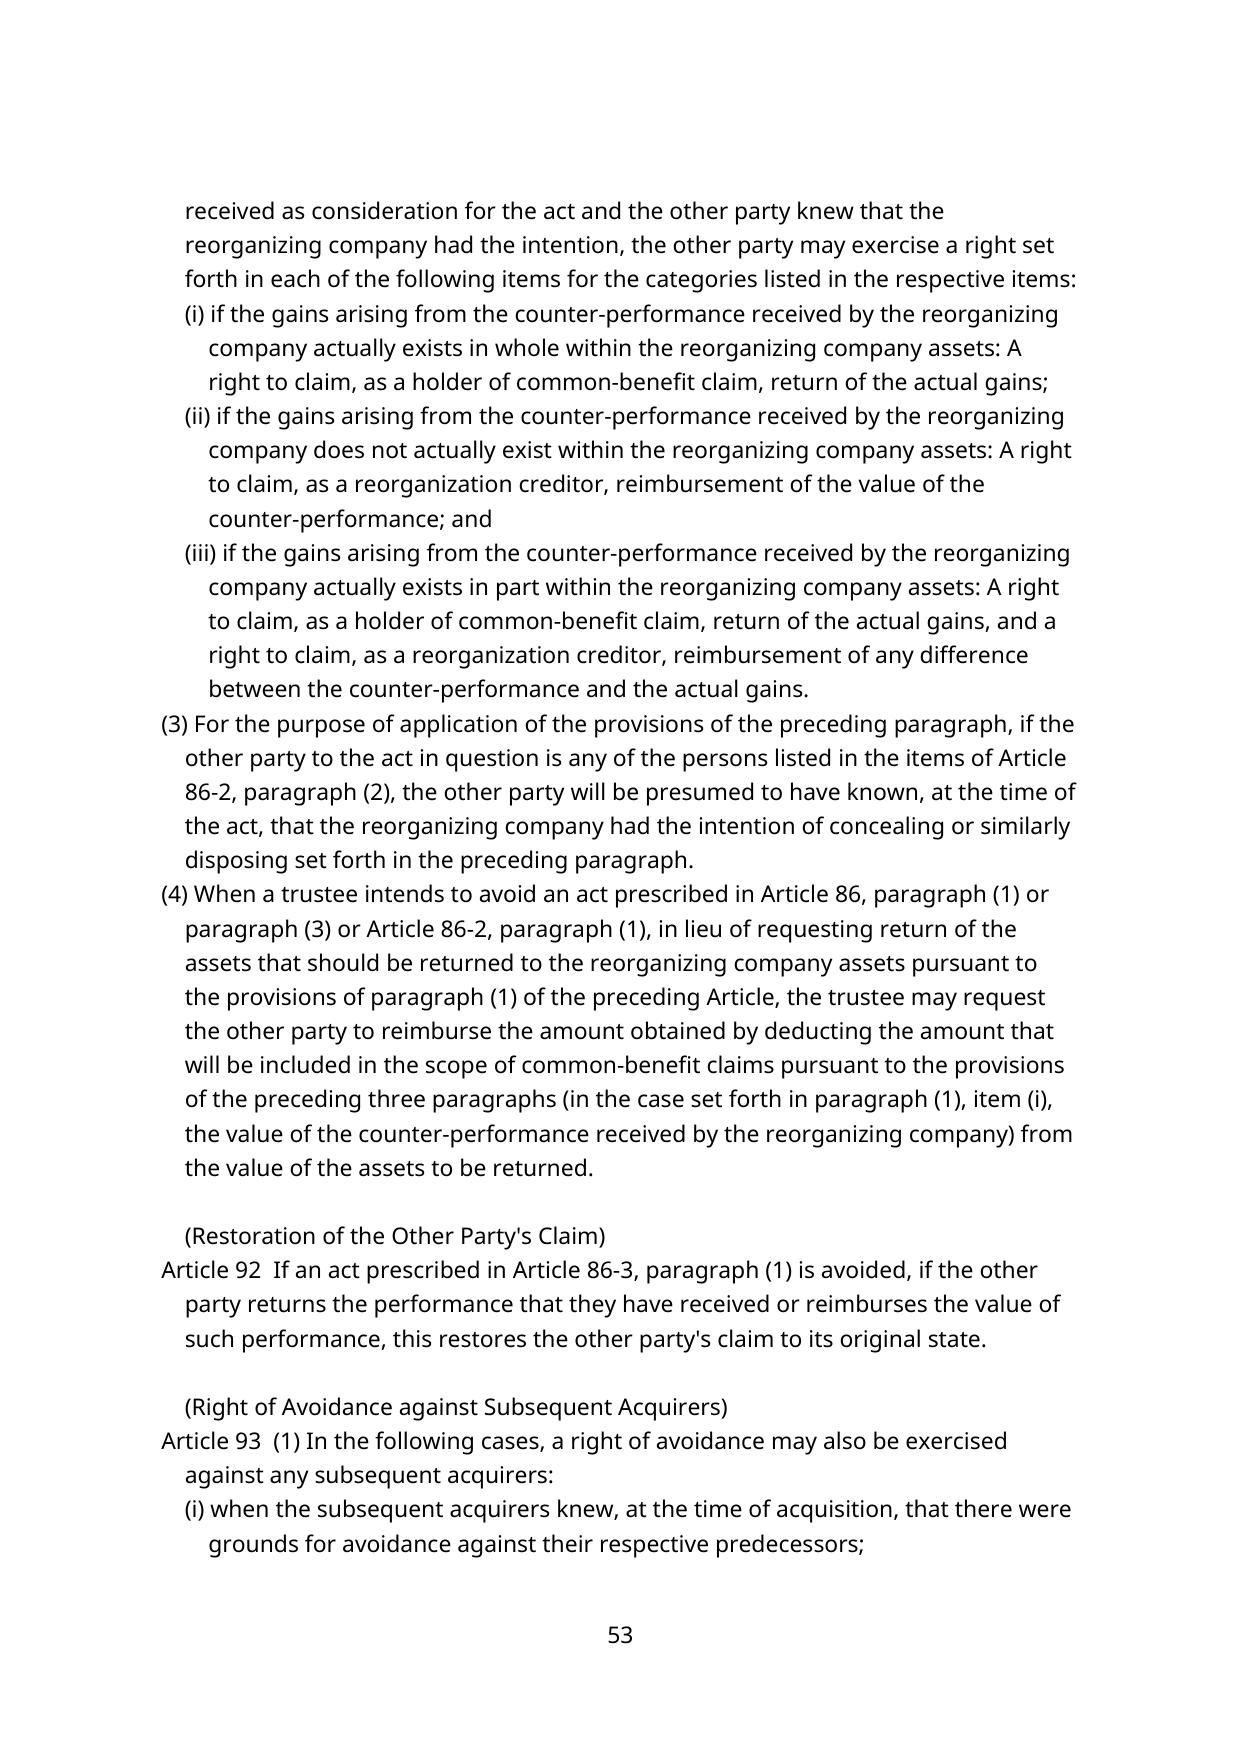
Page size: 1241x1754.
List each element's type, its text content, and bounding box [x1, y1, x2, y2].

text (ii) if the gains arising from the counter-performance received by the reorganizing company does not actually exist within the reorganizing company assets: A right to claim, as a reorganization creditor, reimbursement of the value of the counter-performance; and [184, 399, 1079, 535]
text (Restoration of the Other Party's Claim) [184, 1219, 1079, 1253]
text (iii) if the gains arising from the counter-performance received by the reorganizing company actually exists in part within the reorganizing company assets: A right to claim, as a holder of common-benefit claim, return of the actual gains, and a right to claim, as a reorganization creditor, reimbursement of any difference between the counter-performance and the actual gains. [184, 535, 1079, 706]
text (4) When a trustee intends to avoid an act prescribed in Article 86, paragraph (1) or paragraph (3) or Article 86-2, paragraph (1), in lieu of requesting return of the assets that should be returned to the reorganizing company assets pursuant to the provisions of paragraph (1) of the preceding Article, the trustee may request the other party to reimburse the amount obtained by deducting the amount that will be included in the scope of common-benefit claims pursuant to the provisions of the preceding three paragraphs (in the case set forth in paragraph (1), item (i), the value of the counter-performance received by the reorganizing company) from the value of the assets to be returned. [161, 877, 1079, 1184]
text (3) For the purpose of application of the provisions of the preceding paragraph, if the other party to the act in question is any of the persons listed in the items of Article 86-2, paragraph (2), the other party will be presumed to have known, at the time of the act, that the reorganizing company had the intention of concealing or similarly disposing set forth in the preceding paragraph. [161, 706, 1079, 877]
text Article 93 (1) In the following cases, a right of avoidance may also be exercised against any subsequent acquirers: [161, 1424, 1079, 1492]
text (i) if the gains arising from the counter-performance received by the reorganizing company actually exists in whole within the reorganizing company assets: A right to claim, as a holder of common-benefit claim, return of the actual gains; [184, 296, 1079, 399]
text Article 92 If an act prescribed in Article 86-3, paragraph (1) is avoided, if the other party returns the performance that they have received or reimburses the value of such performance, this restores the other party's claim to its original state. [161, 1253, 1079, 1355]
text (Right of Avoidance against Subsequent Acquirers) [184, 1389, 1079, 1424]
text (i) when the subsequent acquirers knew, at the time of acquisition, that there were grounds for avoidance against their respective predecessors; [184, 1492, 1079, 1560]
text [161, 194, 1079, 296]
